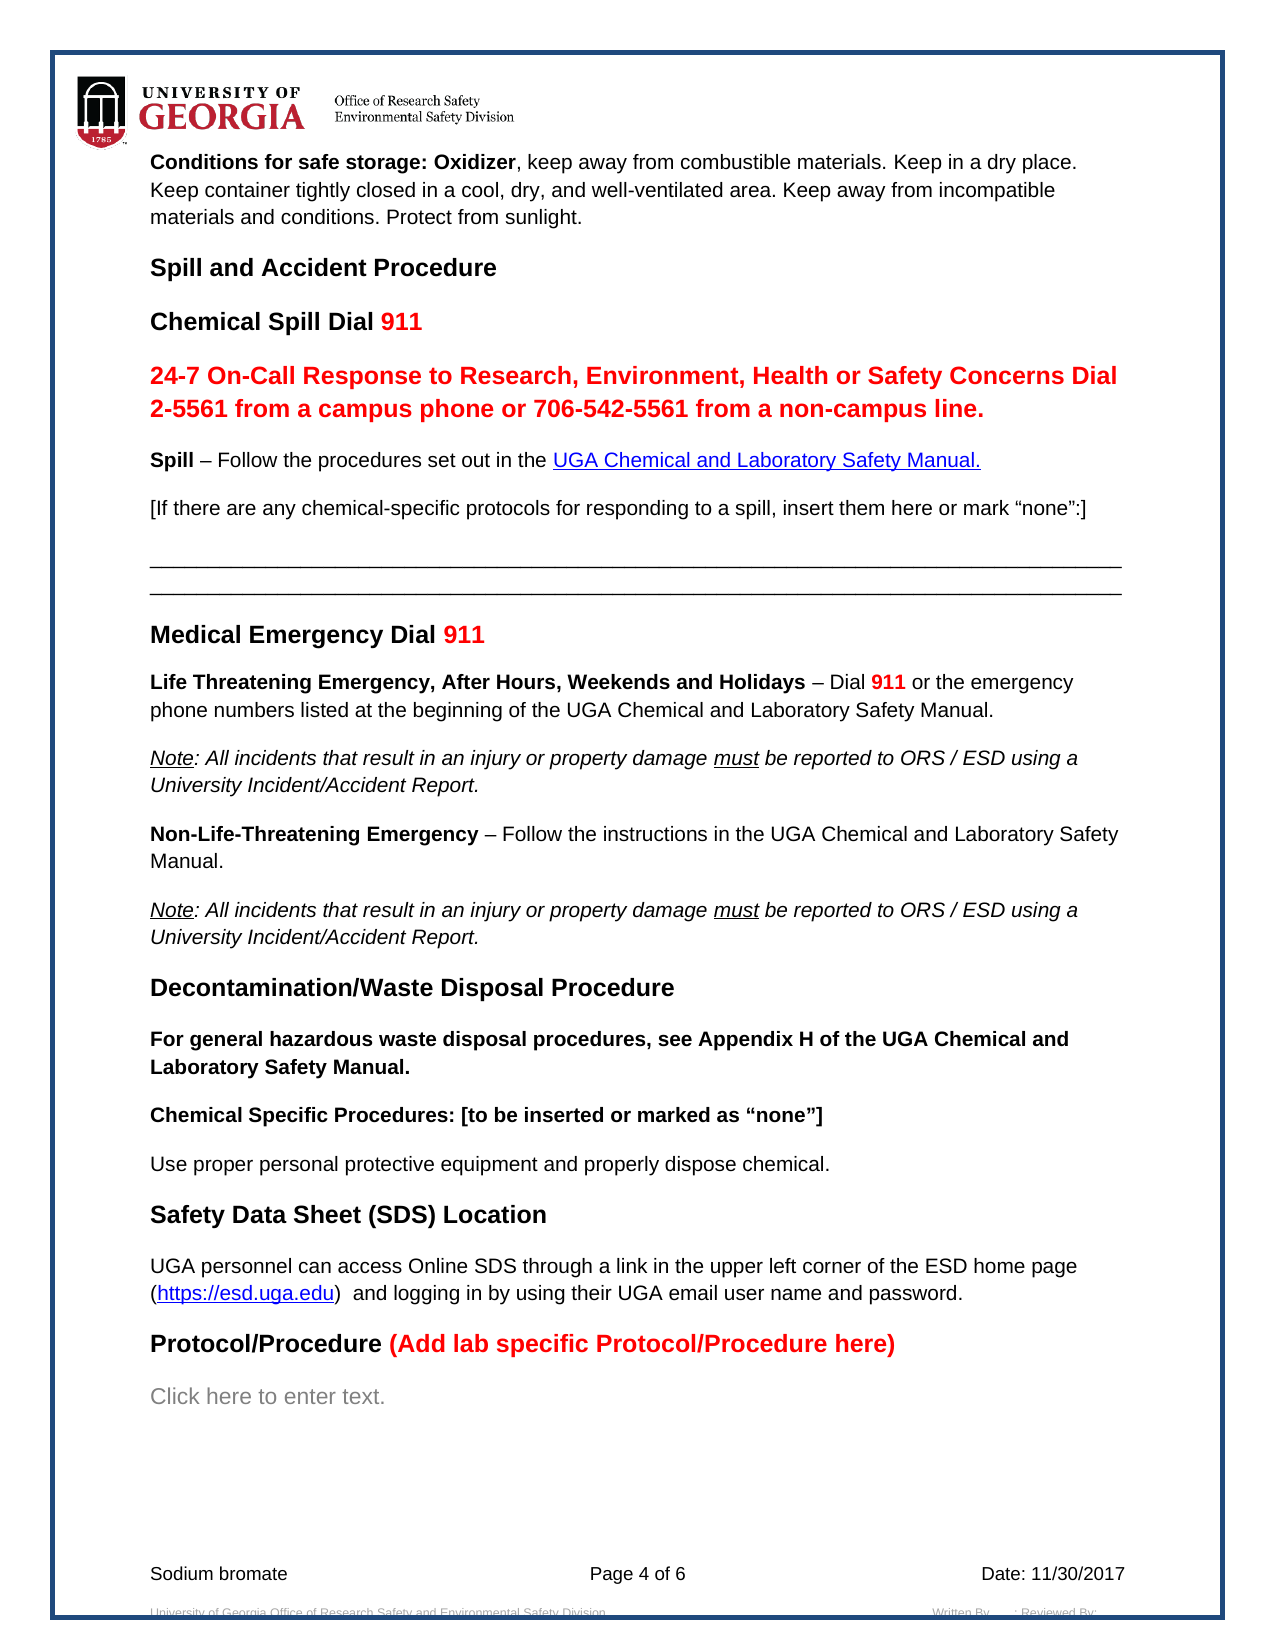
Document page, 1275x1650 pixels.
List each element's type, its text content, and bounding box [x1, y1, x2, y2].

picture [75, 75, 534, 150]
text Non-Life-Threatening Emergency – Follow the instructions in the UGA Chemical and Laboratory Safety Manual. [150, 822, 1125, 873]
text Note: All incidents that result in an injury or property damage must be reported to ORS / ESD using a University Incident/Accident Report. [150, 897, 1125, 949]
text Protocol/Procedure (Add lab specific Protocol/Procedure here) [150, 1329, 1125, 1358]
text Note: All incidents that result in an injury or property damage must be reported to ORS / ESD using a University Incident/Accident Report. [150, 746, 1125, 797]
text 24-7 On-Call Response to Research, Environment, Health or Safety Concerns Dial 2-5561 from a campus phone or 706-542-5561 from a non-campus line. [150, 361, 1125, 423]
subtitle Medical Emergency Dial 911 [150, 620, 1125, 649]
text [If there are any chemical-specific protocols for responding to a spill, insert them here or mark “none”:] [150, 496, 1125, 520]
text Decontamination/Waste Disposal Procedure [150, 973, 1125, 1002]
text UGA personnel can access Online SDS through a link in the upper left corner of the ESD home page (https://esd.uga.edu) and logging in by using their UGA email user name and password. [150, 1253, 1125, 1305]
text Chemical Spill Dial 911 [150, 307, 1125, 336]
text Safety Data Sheet (SDS) Location [150, 1200, 1125, 1228]
text Spill and Accident Procedure [150, 253, 1125, 282]
text Chemical Specific Procedures: [to be inserted or marked as “none”] [150, 1103, 1125, 1127]
text Spill – Follow the procedures set out in the UGA Chemical and Laboratory Safety Manual. [150, 448, 1125, 472]
text For general hazardous waste disposal procedures, see Appendix H of the UGA Chemical and Laboratory Safety Manual. [150, 1027, 1125, 1079]
text Life Threatening Emergency, After Hours, Weekends and Holidays – Dial 911 or the emergency phone numbers listed at the beginning of the UGA Chemical and Laboratory Safety Manual. [150, 670, 1125, 721]
text ________________________________________________________________________________________________________________________________________________________________________ [150, 544, 1125, 596]
